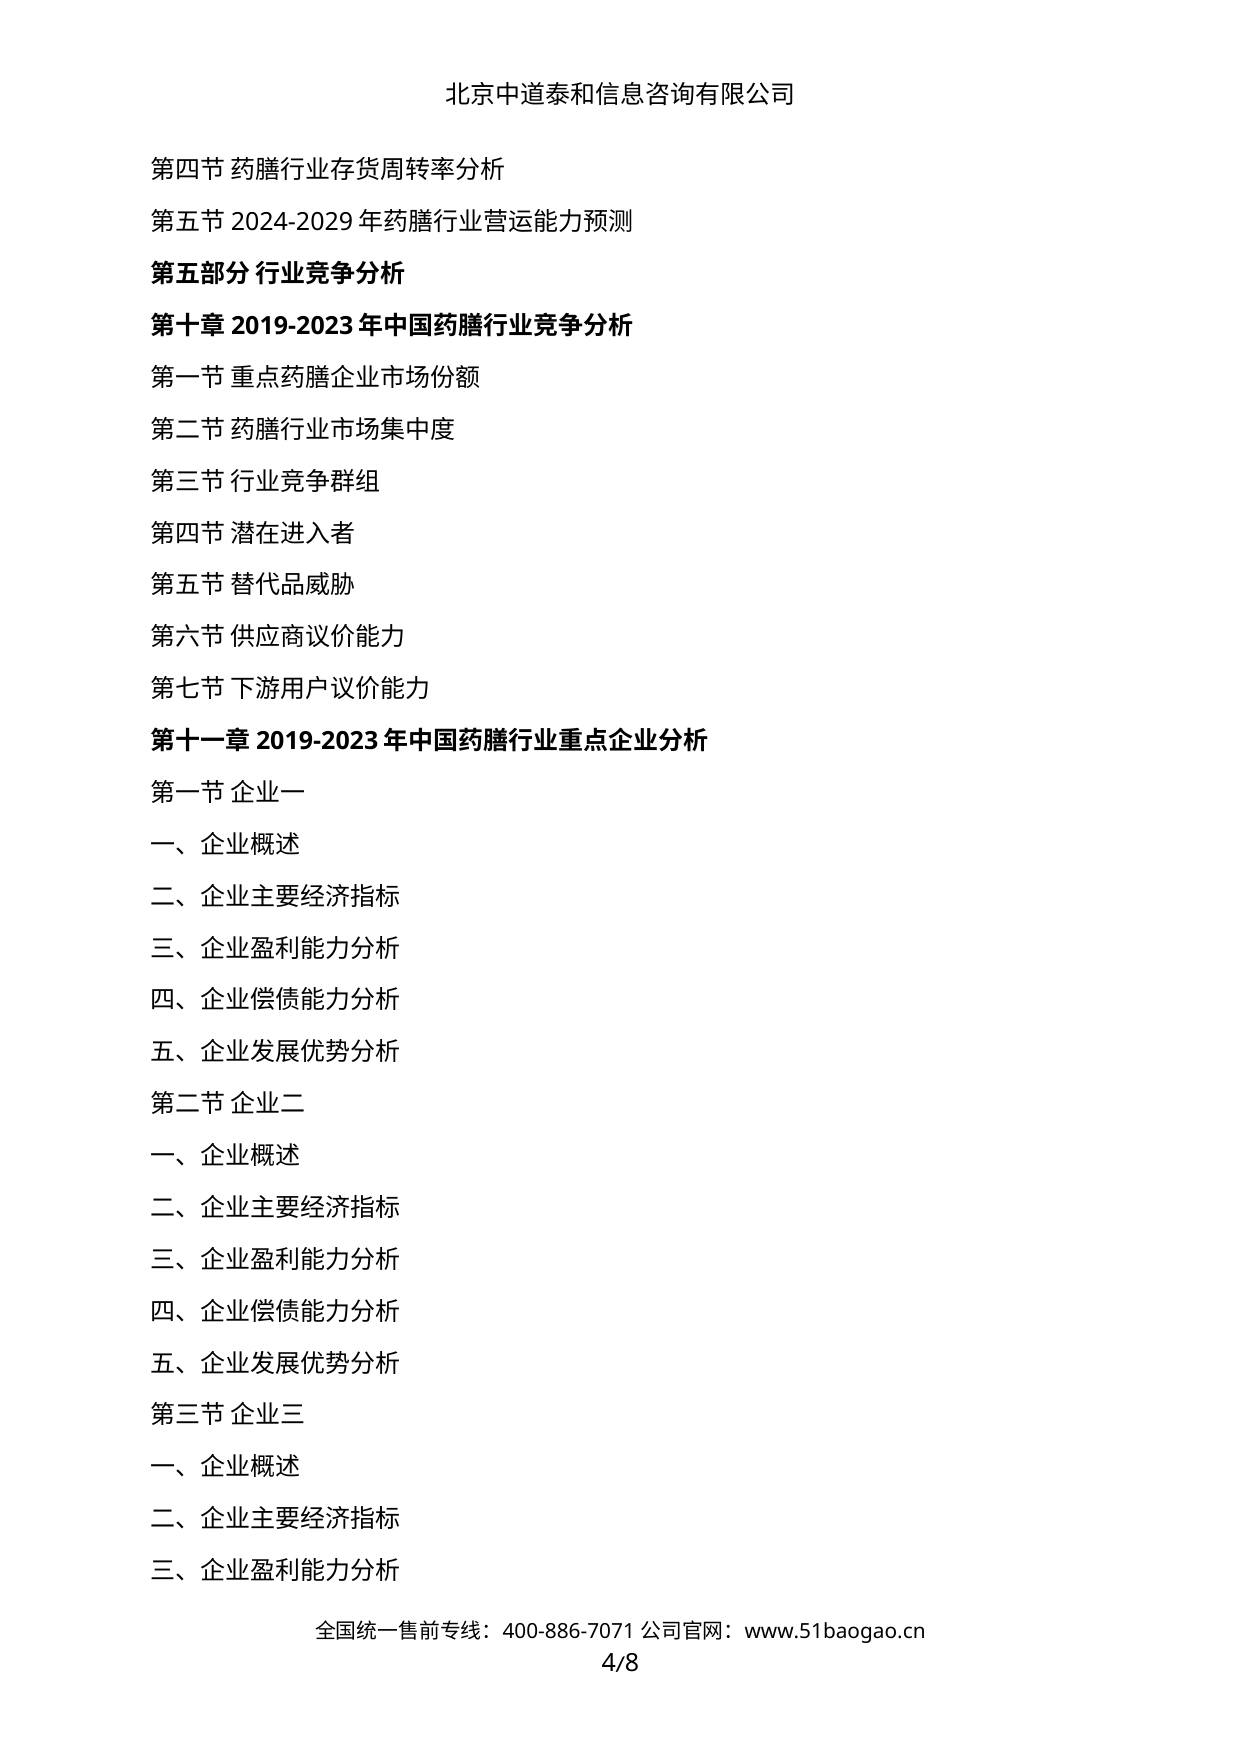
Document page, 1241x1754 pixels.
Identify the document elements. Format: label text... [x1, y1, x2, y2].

text 第四节 药膳行业存货周转率分析 [150, 150, 1090, 186]
text 第十章 2019-2023年中国药膳行业竞争分析 [150, 306, 1090, 342]
text 三、企业盈利能力分析 [150, 1551, 1090, 1587]
text 第七节 下游用户议价能力 [150, 669, 1090, 705]
text 第一节 企业一 [150, 772, 1090, 809]
text 第二节 药膳行业市场集中度 [150, 409, 1090, 446]
text 第六节 供应商议价能力 [150, 617, 1090, 653]
text 二、企业主要经济指标 [150, 876, 1090, 912]
text 四、企业偿债能力分析 [150, 980, 1090, 1016]
text 第五节 替代品威胁 [150, 565, 1090, 601]
text 一、企业概述 [150, 1136, 1090, 1172]
text 一、企业概述 [150, 824, 1090, 861]
text 第二节 企业二 [150, 1084, 1090, 1120]
text 一、企业概述 [150, 1447, 1090, 1483]
text 第三节 企业三 [150, 1395, 1090, 1431]
text 第三节 行业竞争群组 [150, 461, 1090, 497]
text 二、企业主要经济指标 [150, 1187, 1090, 1224]
text 四、企业偿债能力分析 [150, 1291, 1090, 1327]
text 三、企业盈利能力分析 [150, 1239, 1090, 1276]
text 五、企业发展优势分析 [150, 1032, 1090, 1068]
text 第一节 重点药膳企业市场份额 [150, 357, 1090, 394]
text 二、企业主要经济指标 [150, 1499, 1090, 1535]
text 第四节 潜在进入者 [150, 513, 1090, 549]
text 五、企业发展优势分析 [150, 1343, 1090, 1379]
text 第五部分 行业竞争分析 [150, 254, 1090, 290]
text 三、企业盈利能力分析 [150, 928, 1090, 964]
text 第十一章 2019-2023年中国药膳行业重点企业分析 [150, 721, 1090, 757]
text 第五节 2024-2029年药膳行业营运能力预测 [150, 202, 1090, 238]
